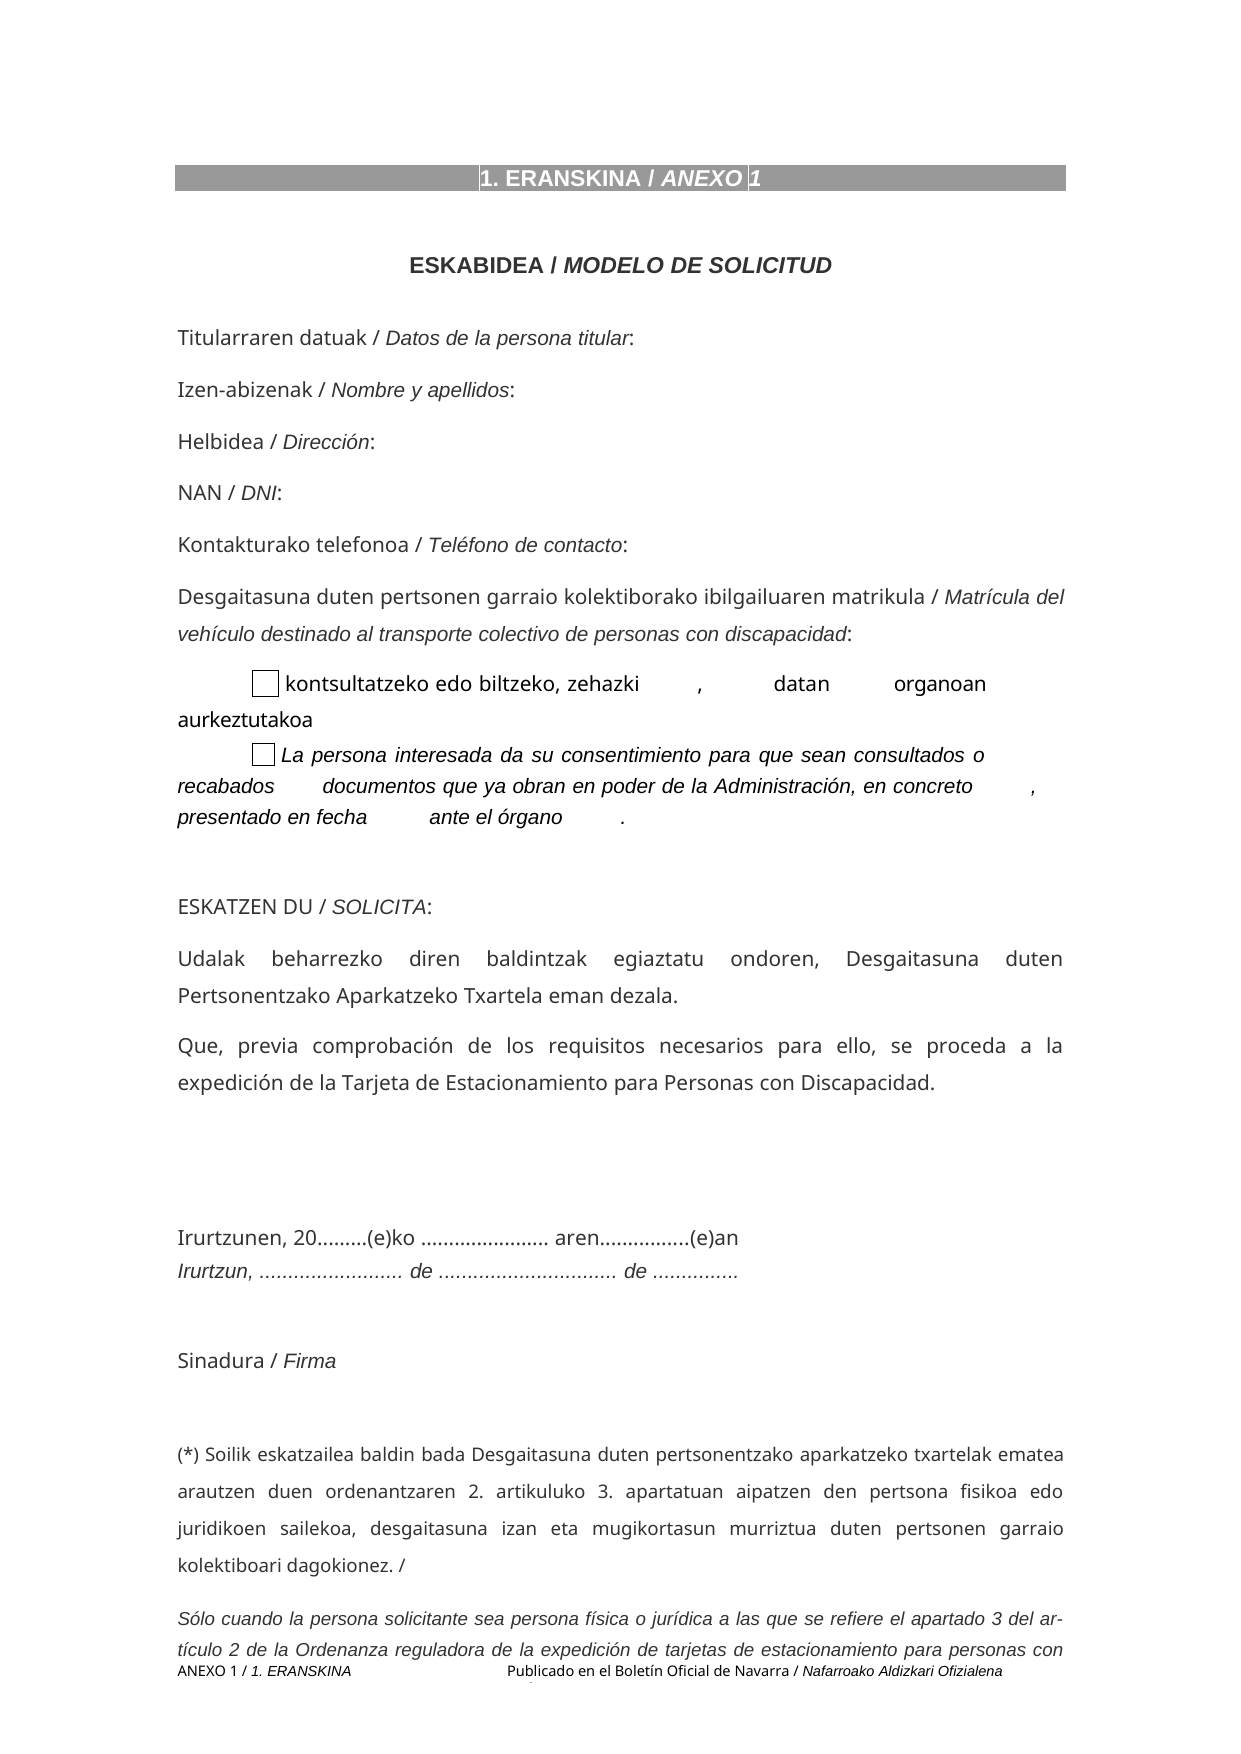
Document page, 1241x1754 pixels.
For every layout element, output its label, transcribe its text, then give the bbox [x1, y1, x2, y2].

text Sinadura / Firma [177, 1346, 1078, 1375]
text Izen-abizenak / Nombre y apellidos: [177, 375, 1078, 403]
text Desgaitasuna duten pertsonen garraio kolektiborako ibilgailuaren matrikula / Matrícula del vehículo destinado al transporte colectivo de personas con discapacidad: [177, 582, 1078, 647]
text Kontakturako telefonoa / Teléfono de contacto: [177, 530, 1078, 559]
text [177, 1607, 1064, 1660]
text Udalak beharrezko diren baldintzak egiaztatu ondoren, Desgaitasuna duten Pertsonentzako Aparkatzeko Txartela eman dezala. [177, 944, 1064, 1010]
text 1. ERANSKINA / ANEXO 1 [163, 164, 1078, 191]
text Que, previa comprobación de los requisitos necesarios para ello, se proceda a la expedición de la Tarjeta de Estacionamiento para Personas con Discapacidad. [177, 1031, 1064, 1096]
text La persona interesada da su consentimiento para que sean consultados o recabados documentos que ya obran en poder de la Administración, en concreto , [177, 742, 1064, 798]
text Irurtzun, ......................... de ............................... de ............... [177, 1259, 1078, 1283]
text Irurtzunen, 20.........(e)ko ....................... aren (e)an [177, 1223, 1078, 1252]
text (*) Soilik eskatzailea baldin bada Desgaitasuna duten pertsonentzako aparkatzeko txartelak ematea arautzen duen ordenantzaren 2. artikuluko 3. apartatuan aipatzen den pertsona fisikoa edo juridikoen sailekoa, desgaitasuna izan eta mugikortasun murriztua duten pertsonen garraio kolektiboari dagokionez. / [177, 1441, 1064, 1578]
text Titularraren datuak / Datos de la persona titular: [177, 323, 1078, 352]
text presentado en fecha ante el órgano . [177, 805, 1078, 829]
text ESKATZEN DU / SOLICITA: [177, 892, 1078, 921]
text Helbidea / Dirección: [177, 427, 1078, 455]
text kontsultatzeko edo biltzeko, zehazki , datan organoan aurkeztutakoa [177, 669, 1064, 734]
text NAN / DNI: [177, 478, 1078, 507]
text ESKABIDEA / MODELO DE SOLICITUD [163, 252, 1078, 278]
